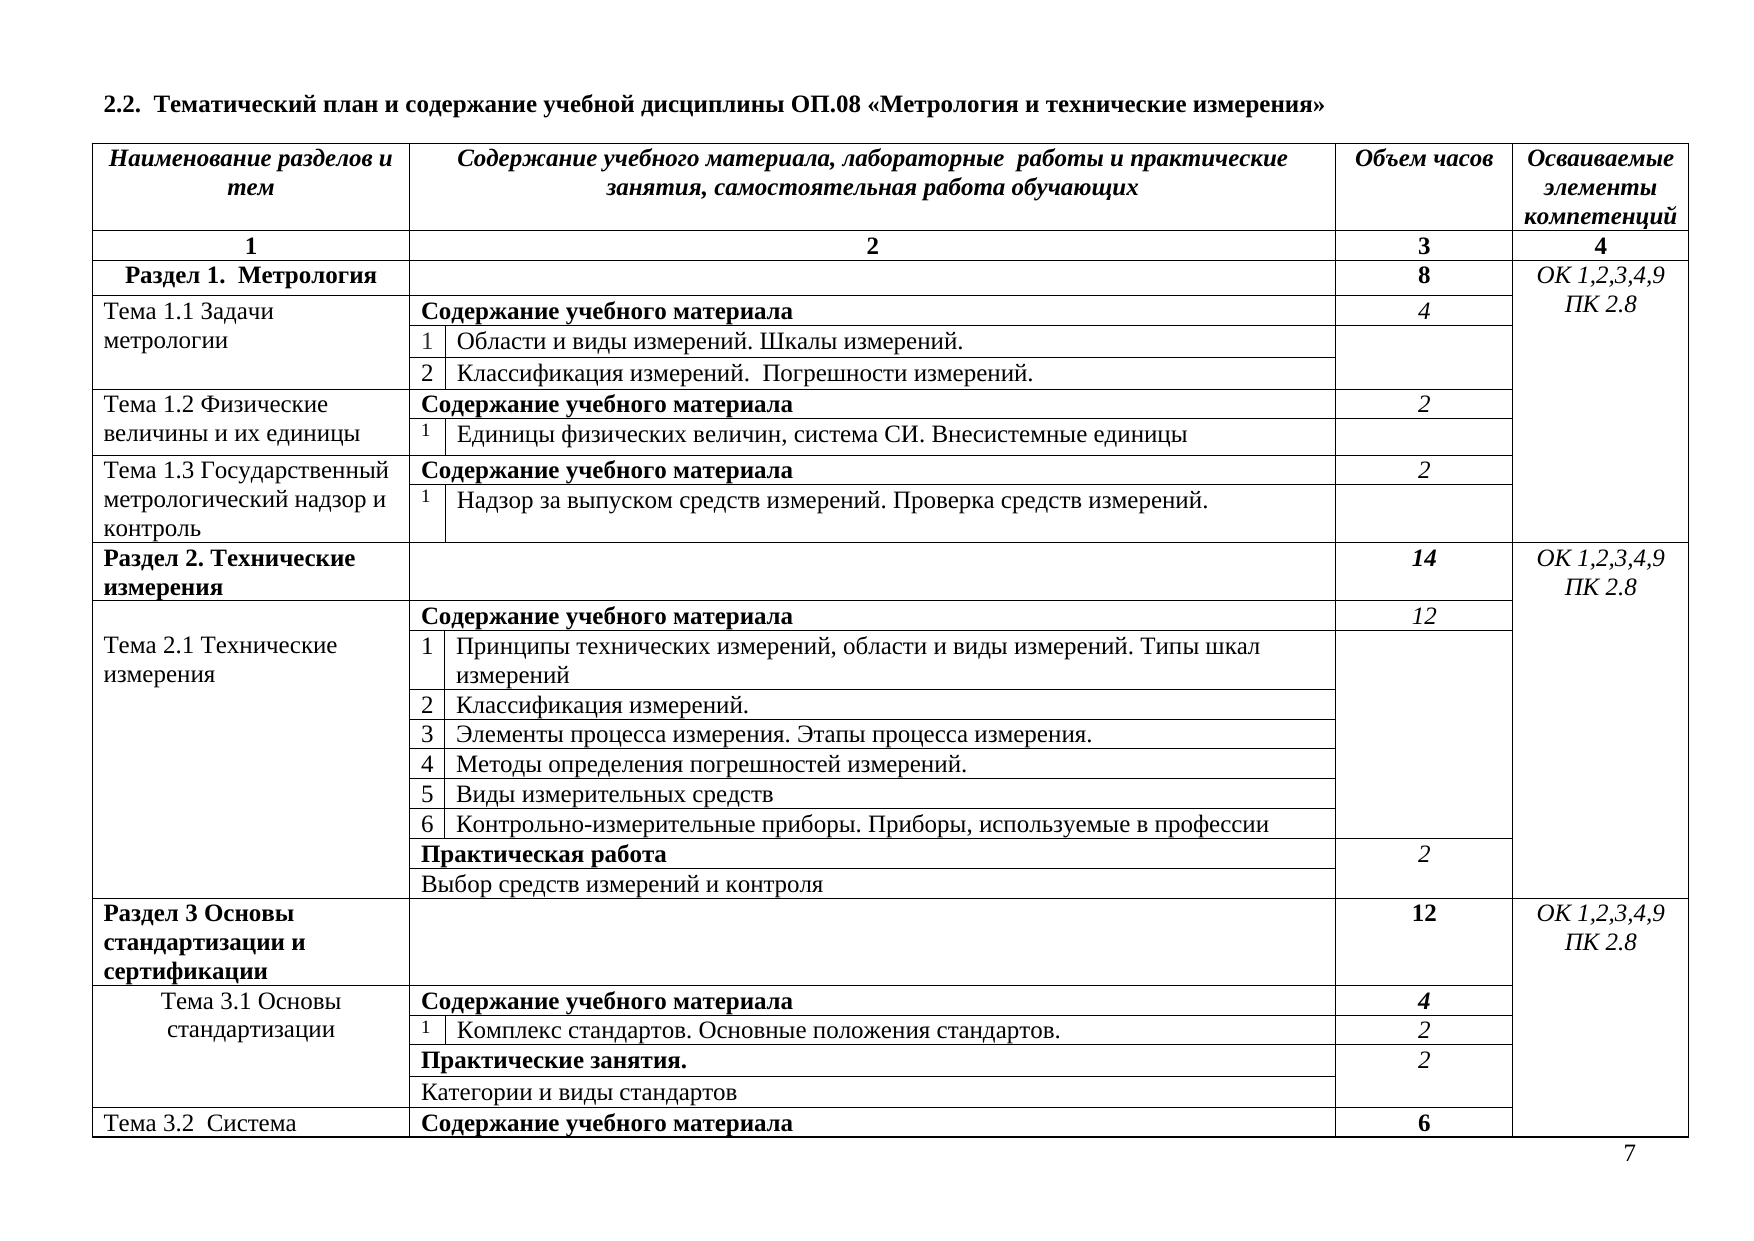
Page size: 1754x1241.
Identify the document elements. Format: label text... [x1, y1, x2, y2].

table_cell Практические занятия. [410, 1045, 1335, 1076]
table_header Содержание учебного материала, лабораторные работы и практические занятия, самостоятельная работа обучающих [410, 144, 1335, 230]
table_cell 6 [1336, 1108, 1512, 1136]
table_cell 4 [1513, 231, 1688, 259]
table_cell 2 [1336, 1016, 1512, 1044]
table_cell Раздел 3 Основы стандартизации и сертификации [93, 899, 409, 985]
table_cell 1 [410, 419, 445, 454]
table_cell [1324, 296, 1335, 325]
table_cell 2 [1336, 839, 1512, 897]
table_cell Тема 1.1 Задачи метрологии [93, 296, 409, 388]
table_cell Единицы физических величин, система СИ. Внесистемные единицы [446, 419, 1335, 454]
table_cell 2 [1336, 456, 1512, 484]
table_cell 3 [1336, 231, 1512, 259]
table_cell [410, 543, 1335, 600]
table_cell 2 [1336, 390, 1512, 418]
table_cell 2 [410, 358, 445, 388]
table_cell Методы определения погрешностей измерений. [445, 749, 1335, 778]
table_cell Элементы процесса измерения. Этапы процесса измерения. [445, 720, 1335, 748]
table_cell ОК 1,2,3,4,9 ПК 2.8 [1513, 543, 1688, 897]
table_cell ОК 1,2,3,4,9 ПК 2.8 [1513, 899, 1688, 1136]
table_header Осваиваемые элементы компетенций [1513, 144, 1688, 230]
table_cell ОК 1,2,3,4,9 ПК 2.8 [1513, 261, 1688, 542]
table_cell 1 [410, 485, 445, 542]
table_cell [1336, 419, 1512, 454]
table_cell Практическая работа [410, 839, 1335, 868]
table_cell Контрольно-измерительные приборы. Приборы, используемые в профессии [445, 809, 1335, 838]
table_cell 8 [1336, 261, 1512, 295]
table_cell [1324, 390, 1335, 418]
table_cell Содержание учебного материала [410, 456, 1335, 484]
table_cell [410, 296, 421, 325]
table_cell Раздел 2. Технические измерения [93, 543, 409, 600]
table_cell Раздел 1. Метрология [93, 261, 409, 295]
table_cell Комплекс стандартов. Основные положения стандартов. [446, 1016, 1335, 1044]
table_cell Содержание учебного материала [410, 601, 1335, 630]
table_cell 1 [410, 326, 445, 357]
table_cell Тема 1.3 Государственный метрологический надзор и контроль [93, 456, 409, 542]
table_cell 6 [410, 809, 444, 838]
table_header Объем часов [1336, 144, 1512, 230]
table_cell Содержание учебного материала [410, 986, 1335, 1014]
table_cell 12 [1336, 601, 1512, 630]
table_cell Области и виды измерений. Шкалы измерений. [446, 326, 1335, 357]
table_cell [410, 261, 1335, 295]
table_cell 3 [410, 720, 444, 748]
table_cell 1 [410, 1016, 445, 1044]
table_cell Содержание учебного материала [410, 1108, 1335, 1136]
table_cell 2 [410, 690, 444, 718]
table_cell Тема 3.1 Основы стандартизации [93, 986, 409, 1107]
table_cell Классификация измерений. Погрешности измерений. [446, 358, 1335, 388]
table_cell 2 [1336, 1045, 1512, 1107]
table_cell Выбор средств измерений и контроля [410, 869, 1335, 897]
table_cell Тема 2.1 Технические измерения [93, 601, 409, 897]
table_cell Тема 1.2 Физические величины и их единицы [93, 390, 409, 454]
table_cell Категории и виды стандартов [410, 1077, 1335, 1107]
table_cell Виды измерительных средств [445, 779, 1335, 808]
table_cell Принципы технических измерений, области и виды измерений. Типы шкал измерений [445, 631, 1335, 689]
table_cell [93, 1108, 409, 1136]
table_cell 4 [1336, 296, 1512, 325]
table_cell 4 [410, 749, 444, 778]
table_cell 1 [410, 631, 444, 689]
table_cell [1336, 485, 1512, 542]
table_cell Классификация измерений. [445, 690, 1335, 718]
table_cell 12 [1336, 899, 1512, 985]
table_cell [1336, 631, 1512, 838]
table_cell 14 [1336, 543, 1512, 600]
table_cell [410, 899, 1335, 985]
table_header Наименование разделов и тем [93, 144, 409, 230]
table_cell 1 [93, 231, 409, 259]
table_cell Надзор за выпуском средств измерений. Проверка средств измерений. [446, 485, 1335, 542]
text 2.2. Тематический план и содержание учебной дисциплины ОП.08 «Метрология и технические измерения» [103, 89, 1636, 117]
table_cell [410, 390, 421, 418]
table_cell 2 [410, 231, 1335, 259]
table_cell 5 [410, 779, 444, 808]
table_cell [1336, 326, 1512, 388]
table_cell 4 [1336, 986, 1512, 1014]
